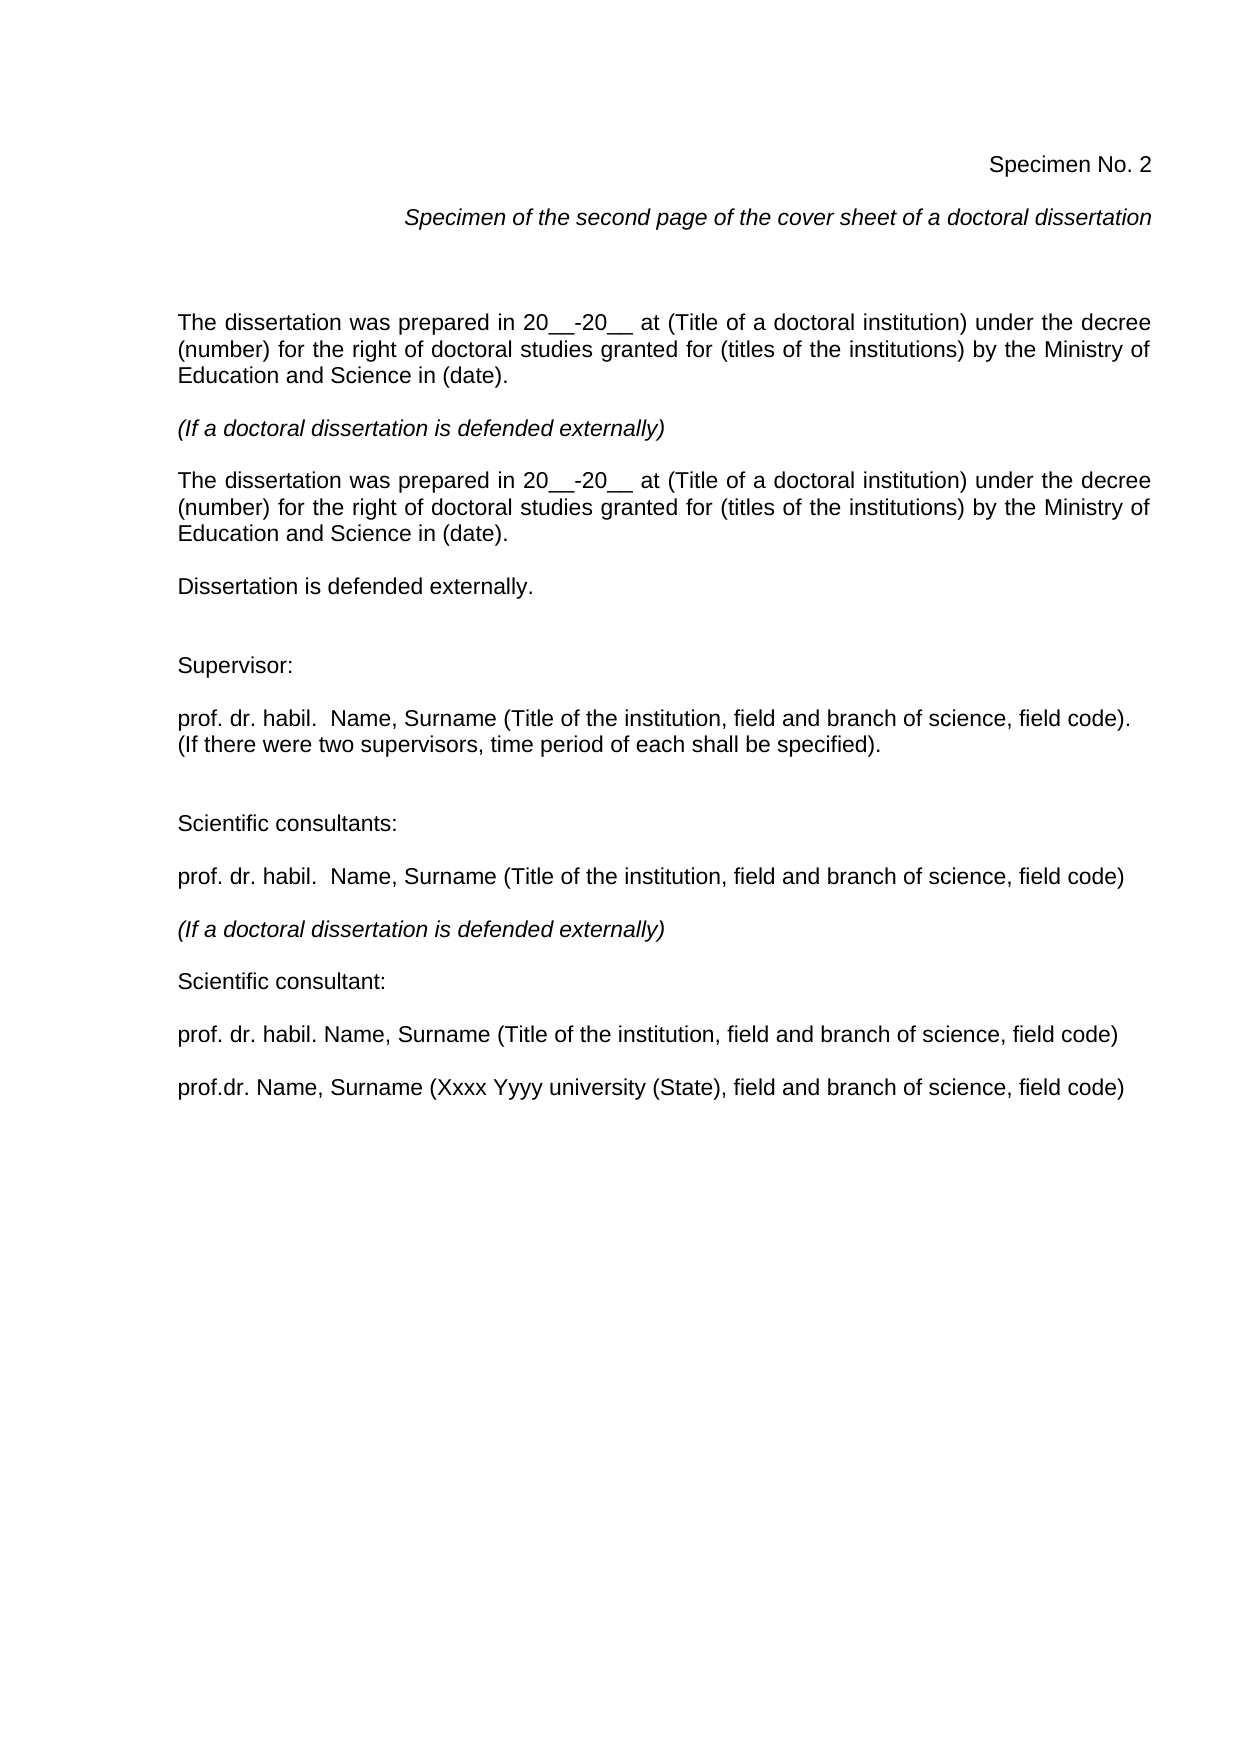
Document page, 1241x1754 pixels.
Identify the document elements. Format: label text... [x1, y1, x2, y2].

text Specimen No. 2 [177, 151, 1152, 178]
text prof. dr. habil. Name, Surname (Title of the institution, field and branch of science, field code). (If there were two supervisors, time period of each shall be specified). [177, 705, 1152, 757]
text Dissertation is defended externally. [177, 573, 1152, 599]
text prof. dr. habil. Name, Surname (Title of the institution, field and branch of science, field code) [177, 1021, 1152, 1047]
text (If a doctoral dissertation is defended externally) [177, 916, 1152, 942]
text prof. dr. habil. Name, Surname (Title of the institution, field and branch of science, field code) [177, 863, 1152, 889]
text Specimen of the second page of the cover sheet of a doctoral dissertation [177, 204, 1152, 230]
text The dissertation was prepared in 20__-20__ at (Title of a doctoral institution) under the decree (number) for the right of doctoral studies granted for (titles of the institutions) by the Ministry of Education and Science in (date). [177, 309, 1152, 388]
text (If a doctoral dissertation is defended externally) [177, 415, 1152, 441]
text The dissertation was prepared in 20__-20__ at (Title of a doctoral institution) under the decree (number) for the right of doctoral studies granted for (titles of the institutions) by the Ministry of Education and Science in (date). [177, 467, 1152, 547]
text Scientific consultant: [177, 968, 1152, 994]
text prof.dr. Name, Surname (Xxxx Yyyy university (State), field and branch of science, field code) [177, 1074, 1152, 1100]
text Scientific consultants: [177, 810, 1152, 836]
text Supervisor: [177, 652, 1152, 678]
